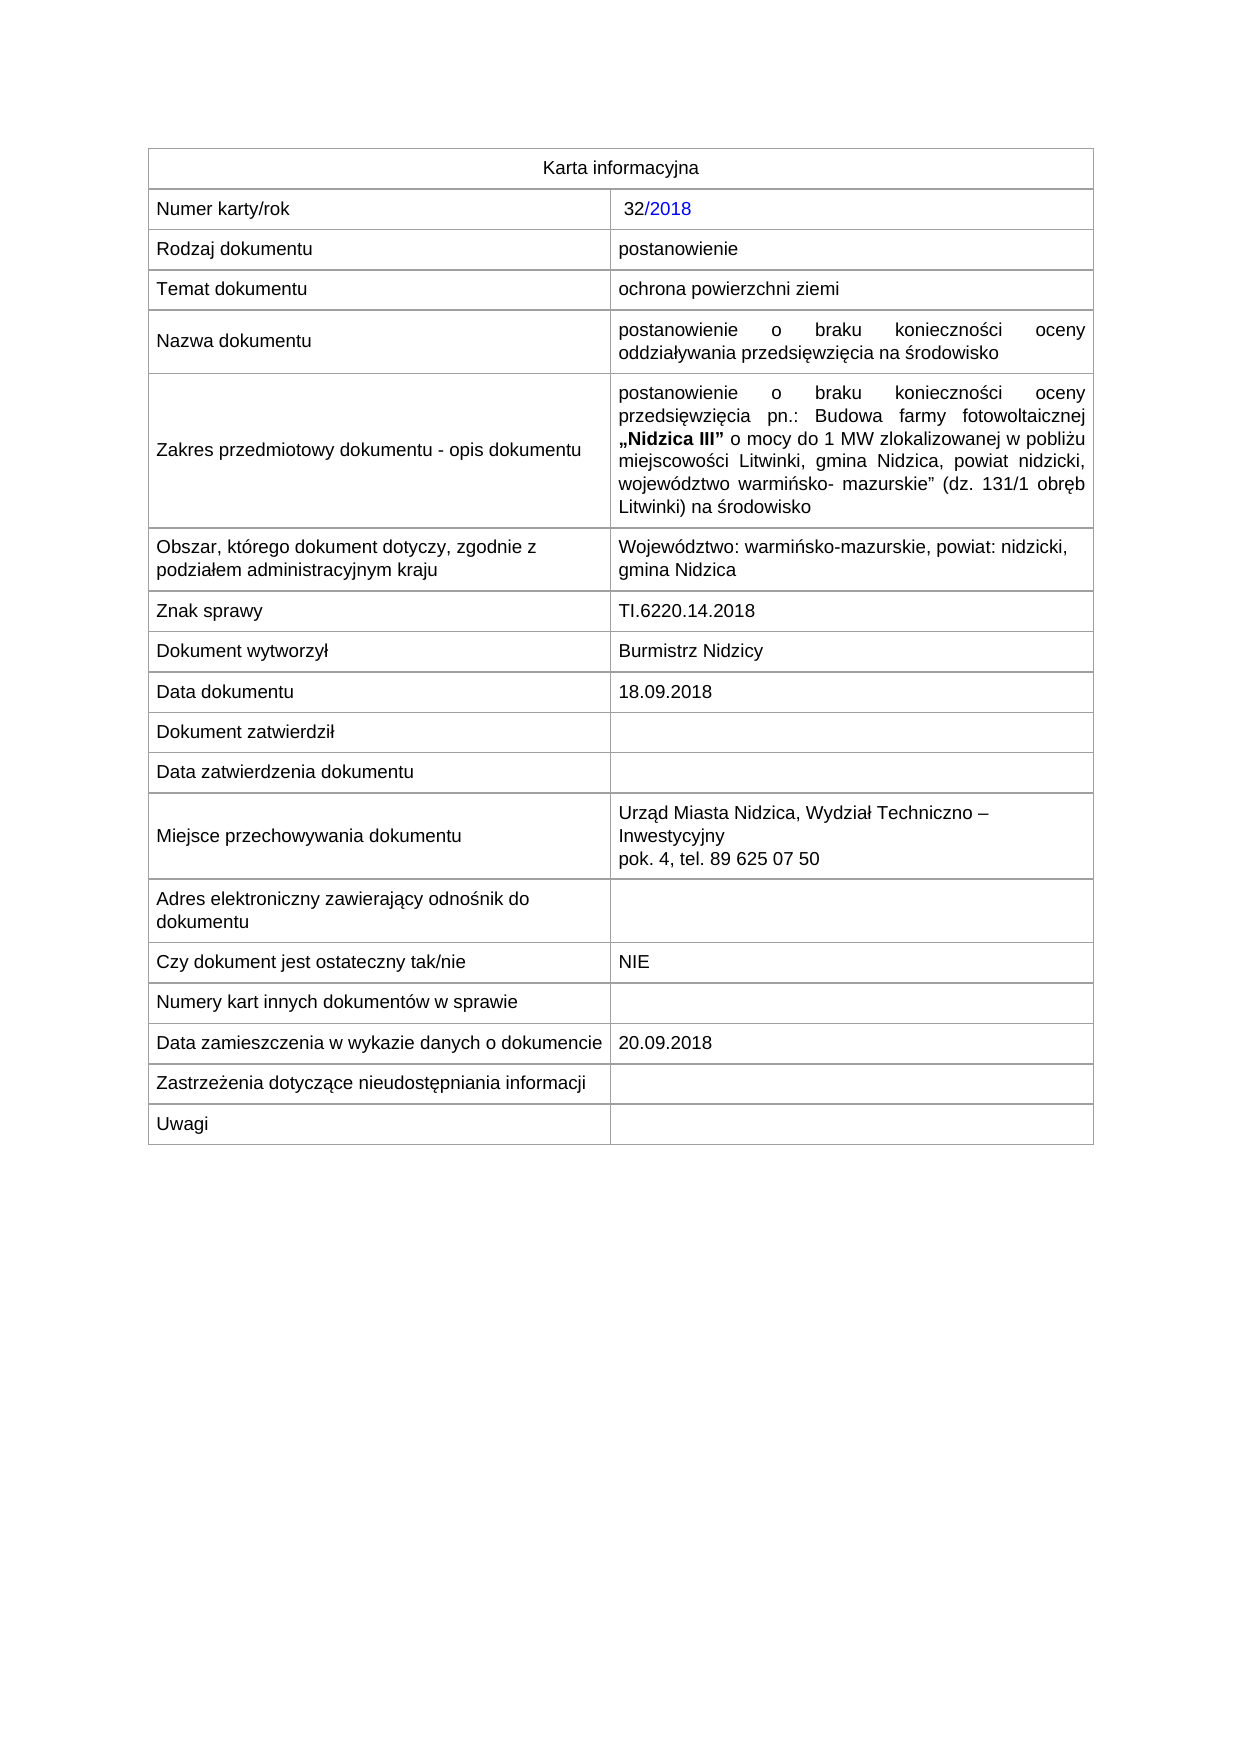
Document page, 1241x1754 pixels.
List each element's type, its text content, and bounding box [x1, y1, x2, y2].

table_cell Znak sprawy [149, 592, 610, 631]
table_header Karta informacyjna [149, 149, 1093, 188]
table_cell Województwo: warmińsko-mazurskie, powiat: nidzicki, gmina Nidzica [611, 529, 1093, 590]
table_cell Numer karty/rok [149, 190, 610, 228]
table_cell Nazwa dokumentu [149, 311, 610, 372]
table_cell postanowienie o braku konieczności oceny oddziaływania przedsięwzięcia na środowisko [611, 311, 1093, 372]
table_cell [611, 880, 1093, 942]
table_cell Data zatwierdzenia dokumentu [149, 753, 610, 792]
table_cell 20.09.2018 [611, 1024, 1093, 1063]
table_cell Uwagi [149, 1105, 610, 1144]
table_cell [611, 713, 1093, 752]
table_cell Zakres przedmiotowy dokumentu - opis dokumentu [149, 374, 610, 527]
table_cell Adres elektroniczny zawierający odnośnik do dokumentu [149, 880, 610, 942]
table_cell Numery kart innych dokumentów w sprawie [149, 984, 610, 1022]
table_cell [611, 984, 1093, 1022]
table_cell postanowienie [611, 230, 1093, 269]
table_cell Data dokumentu [149, 673, 610, 711]
table_cell 32/2018 [611, 190, 1093, 228]
table_cell Czy dokument jest ostateczny tak/nie [149, 943, 610, 982]
table_cell Miejsce przechowywania dokumentu [149, 794, 610, 878]
table_cell 18.09.2018 [611, 673, 1093, 711]
table_cell [611, 1065, 1093, 1103]
table_cell Burmistrz Nidzicy [611, 632, 1093, 671]
table_cell Urząd Miasta Nidzica, Wydział Techniczno – Inwestycyjny pok. 4, tel. 89 625 07 50 [611, 794, 1093, 878]
table_cell Rodzaj dokumentu [149, 230, 610, 269]
table_cell Dokument wytworzył [149, 632, 610, 671]
table_cell ochrona powierzchni ziemi [611, 271, 1093, 309]
table_cell postanowienie o braku konieczności oceny przedsięwzięcia pn.: Budowa farmy fotowoltaicznej „Nidzica III” o mocy do 1 MW zlokalizowanej w pobliżu miejscowości Litwinki, gmina Nidzica, powiat nidzicki, województwo warmińsko- mazurskie” (dz. 131/1 obręb Litwinki) na środowisko [611, 374, 1093, 527]
table_cell NIE [611, 943, 1093, 982]
table_cell TI.6220.14.2018 [611, 592, 1093, 631]
table_cell Data zamieszczenia w wykazie danych o dokumencie [149, 1024, 610, 1063]
table_cell [611, 1105, 1093, 1144]
table_cell Zastrzeżenia dotyczące nieudostępniania informacji [149, 1065, 610, 1103]
table_cell [611, 753, 1093, 792]
table_cell Temat dokumentu [149, 271, 610, 309]
table_cell Dokument zatwierdził [149, 713, 610, 752]
table_cell Obszar, którego dokument dotyczy, zgodnie z podziałem administracyjnym kraju [149, 529, 610, 590]
